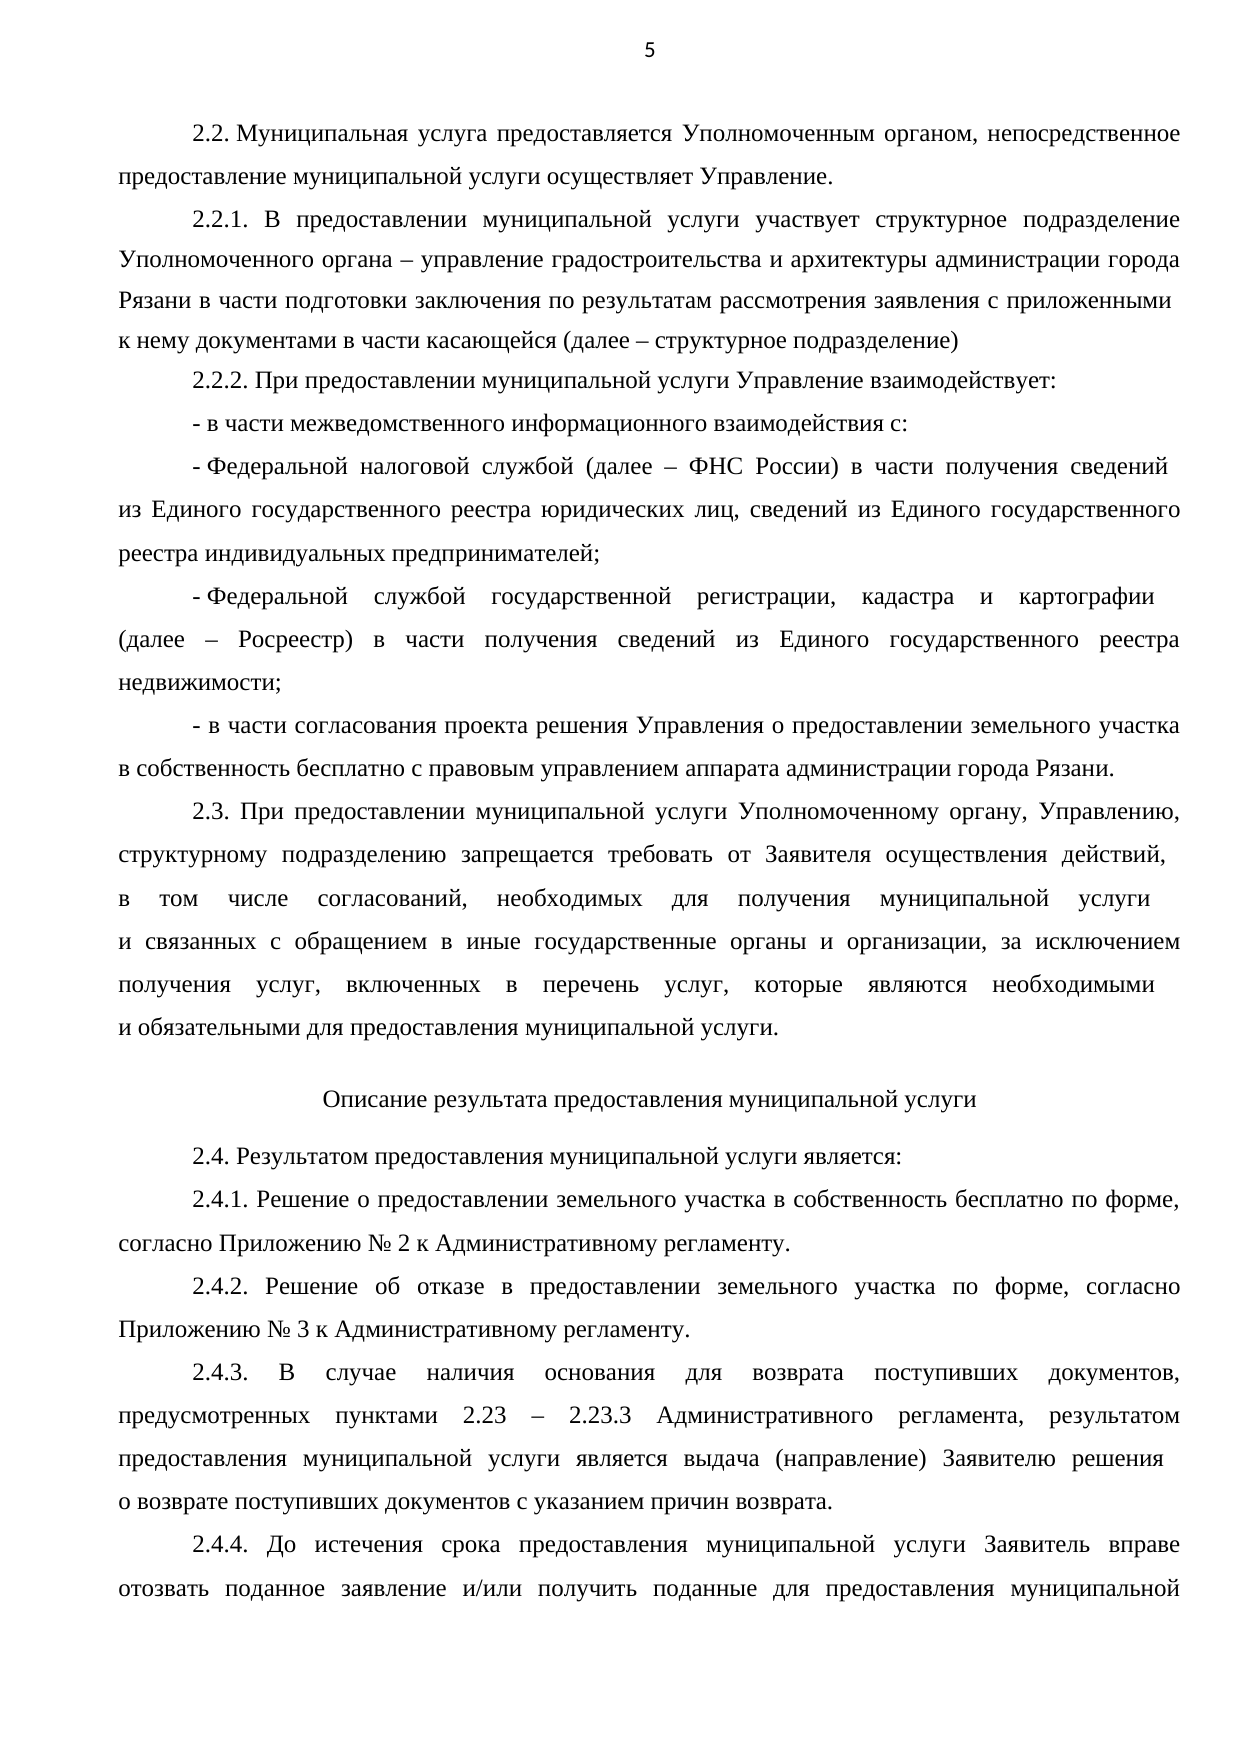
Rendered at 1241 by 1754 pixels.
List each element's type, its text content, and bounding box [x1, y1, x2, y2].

text - в части межведомственного информационного взаимодействия с: [118, 408, 1181, 437]
text - Федеральной налоговой службой (далее – ФНС России) в части получения сведений из Единого государственного реестра юридических лиц, сведений из Единого государственного реестра индивидуальных предпринимателей; [118, 451, 1181, 566]
text 2.2.1. В предоставлении муниципальной услуги участвует структурное подразделение Уполномоченного органа – управление градостроительства и архитектуры администрации города Рязани в части подготовки заключения по результатам рассмотрения заявления с приложенными к нему документами в части касающейся (далее – структурное подразделение) [118, 204, 1181, 354]
text - в части согласования проекта решения Управления о предоставлении земельного участка в собственность бесплатно с правовым управлением аппарата администрации города Рязани. [118, 710, 1181, 782]
text - Федеральной службой государственной регистрации, кадастра и картографии (далее – Росреестр) в части получения сведений из Единого государственного реестра недвижимости; [118, 581, 1181, 696]
text 2.2.2. При предоставлении муниципальной услуги Управление взаимодействует: [118, 365, 1181, 394]
text 2.2. Муниципальная услуга предоставляется Уполномоченным органом, непосредственное предоставление муниципальной услуги осуществляет Управление. [118, 118, 1181, 190]
text 2.4.1. Решение о предоставлении земельного участка в собственность бесплатно по форме, согласно Приложению № 2 к Административному регламенту. [118, 1184, 1181, 1256]
text 2.4.3. В случае наличия основания для возврата поступивших документов, предусмотренных пунктами 2.23 – 2.23.3 Административного регламента, результатом предоставления муниципальной услуги является выдача (направление) Заявителю решения о возврате поступивших документов с указанием причин возврата. [118, 1357, 1181, 1515]
text Описание результата предоставления муниципальной услуги [118, 1084, 1181, 1113]
text 2.3. При предоставлении муниципальной услуги Уполномоченному органу, Управлению, структурному подразделению запрещается требовать от Заявителя осуществления действий, в том числе согласований, необходимых для получения муниципальной услуги и связанных с обращением в иные государственные органы и организации, за исключением получения услуг, включенных в перечень услуг, которые являются необходимыми и обязательными для предоставления муниципальной услуги. [118, 796, 1181, 1041]
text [118, 1529, 1181, 1601]
text 2.4. Результатом предоставления муниципальной услуги является: [118, 1141, 1181, 1170]
text 2.4.2. Решение об отказе в предоставлении земельного участка по форме, согласно Приложению № 3 к Административному регламенту. [118, 1271, 1181, 1343]
